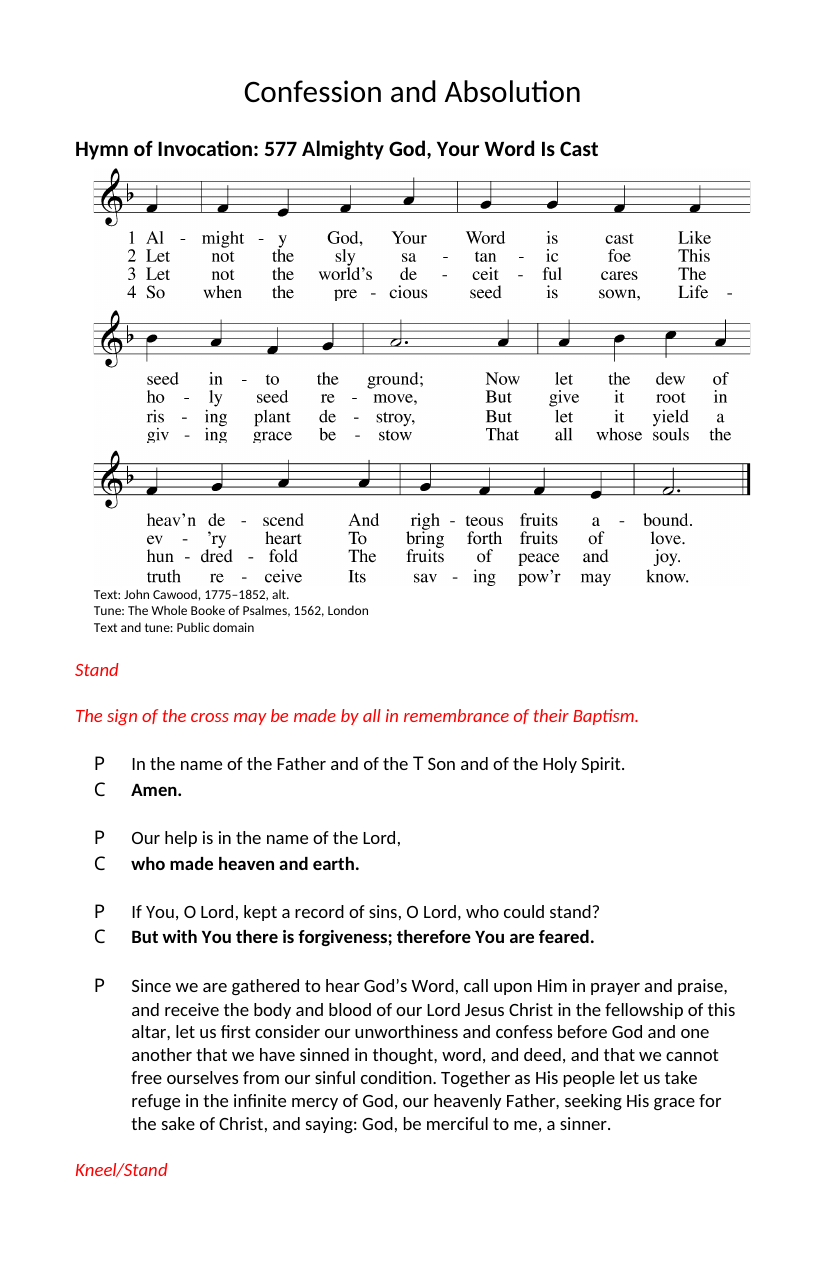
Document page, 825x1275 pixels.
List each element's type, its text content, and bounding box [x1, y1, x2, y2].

picture [93, 168, 750, 586]
subtitle Confession and Absolution [75, 87, 750, 107]
text Hymn of Invocation: 577 Almighty God, Your Word Is Cast [75, 142, 750, 160]
text Text: John Cawood, 1775–1852, alt. Tune: The Whole Booke of Psalmes, 1562, London Text and tune: Public domain [94, 586, 750, 636]
text P Since we are gathered to hear God’s Word, call upon Him in prayer and praise, and receive the body and blood of our Lord Jesus Christ in the fellowship of this altar, let us first consider our unworthiness and confess before God and one another that we have sinned in thought, word, and deed, and that we cannot free ourselves from our sinful condition. Together as His people let us take refuge in the infinite mercy of God, our heavenly Father, seeking His grace for the sake of Christ, and saying: God, be merciful to me, a sinner. [94, 972, 750, 1135]
text C who made heaven and earth. [94, 850, 750, 875]
text P In the name of the Father and of the T Son and of the Holy Spirit. [94, 750, 750, 776]
text P Our help is in the name of the Lord, [94, 824, 750, 850]
text C But with You there is forgiveness; therefore You are feared. [94, 924, 750, 949]
text Kneel/Stand [75, 1158, 750, 1181]
text Stand [75, 659, 750, 682]
text C Amen. [94, 776, 750, 801]
text P If You, O Lord, kept a record of sins, O Lord, who could stand? [94, 898, 750, 924]
text The sign of the cross may be made by all in remembrance of their Baptism. [75, 704, 750, 727]
